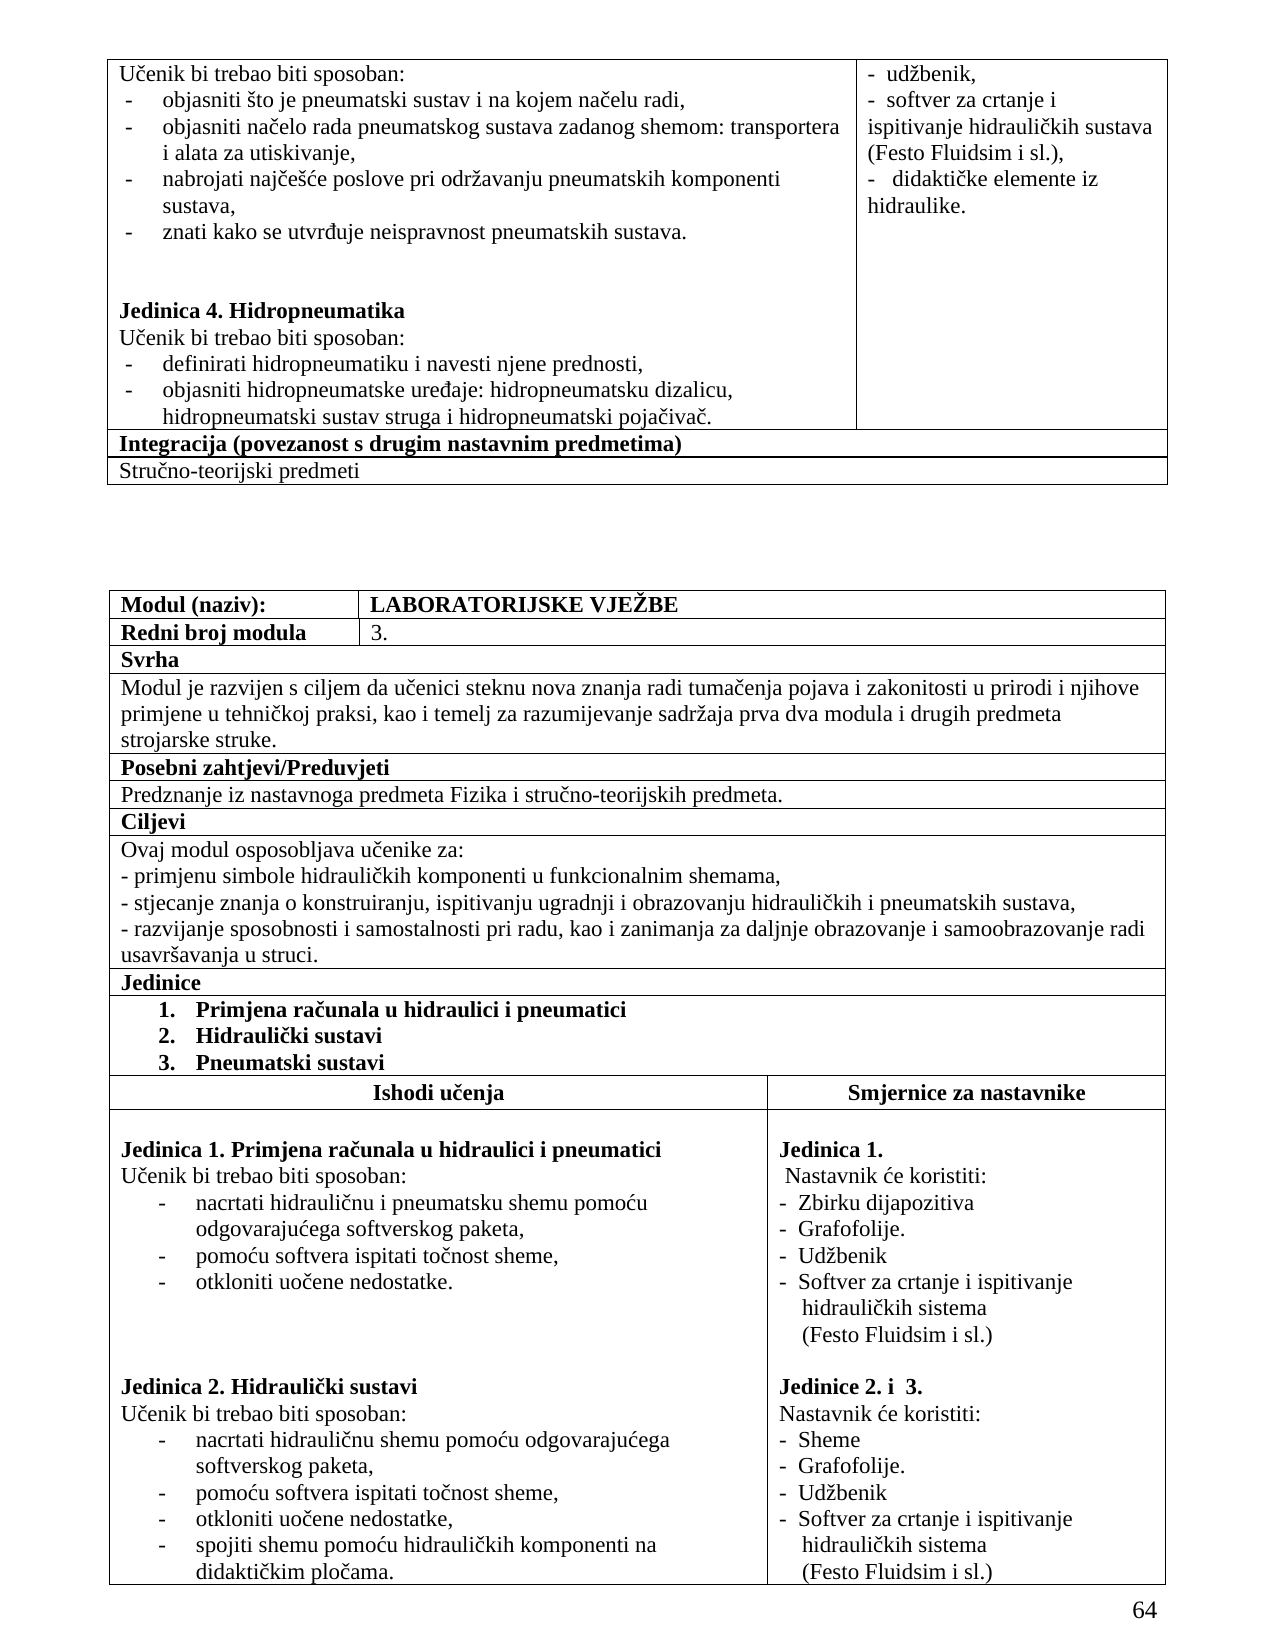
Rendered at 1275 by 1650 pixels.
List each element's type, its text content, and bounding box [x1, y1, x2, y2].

table_cell Jedinice [110, 969, 1165, 995]
table_cell Predznanje iz nastavnoga predmeta Fizika i stručno-teorijskih predmeta. [110, 781, 1165, 807]
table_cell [768, 1110, 1165, 1584]
table_cell Integracija (povezanost s drugim nastavnim predmetima) [108, 430, 1167, 456]
table_cell Modul je razvijen s ciljem da učenici steknu nova znanja radi tumačenja pojava i zakonitosti u prirodi i njihove primjene u tehničkoj praksi, kao i temelj za razumijevanje sadržaja prva dva modula i drugih predmeta strojarske struke. [110, 674, 1165, 753]
table_cell Smjernice za nastavnike [768, 1076, 1165, 1109]
table_cell Ciljevi [110, 809, 1165, 835]
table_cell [857, 60, 1167, 429]
table_header Modul (naziv): [110, 591, 358, 618]
table_cell Redni broj modula [110, 619, 359, 645]
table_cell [108, 60, 856, 429]
table_cell Posebni zahtjevi/Preduvjeti [110, 754, 1165, 780]
table_cell Svrha [110, 646, 1165, 672]
table_cell 3. [360, 619, 1165, 645]
table_cell Stručno-teorijski predmeti [108, 458, 1167, 484]
table_cell Ishodi učenja [110, 1076, 767, 1109]
table_cell Primjena računala u hidraulici i pneumatici Hidraulički sustavi Pneumatski sustavi [110, 996, 1165, 1075]
table_header LABORATORIJSKE VJEŽBE [359, 591, 1165, 618]
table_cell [110, 1110, 767, 1584]
table_cell Ovaj modul osposobljava učenike za: - primjenu simbole hidrauličkih komponenti u funkcionalnim shemama, - stjecanje znanja o konstruiranju, ispitivanju ugradnji i obrazovanju hidrauličkih i pneumatskih sustava, - razvijanje sposobnosti i samostalnosti pri radu, kao i zanimanja za daljnje obrazovanje i samoobrazovanje radi usavršavanja u struci. [110, 836, 1165, 968]
